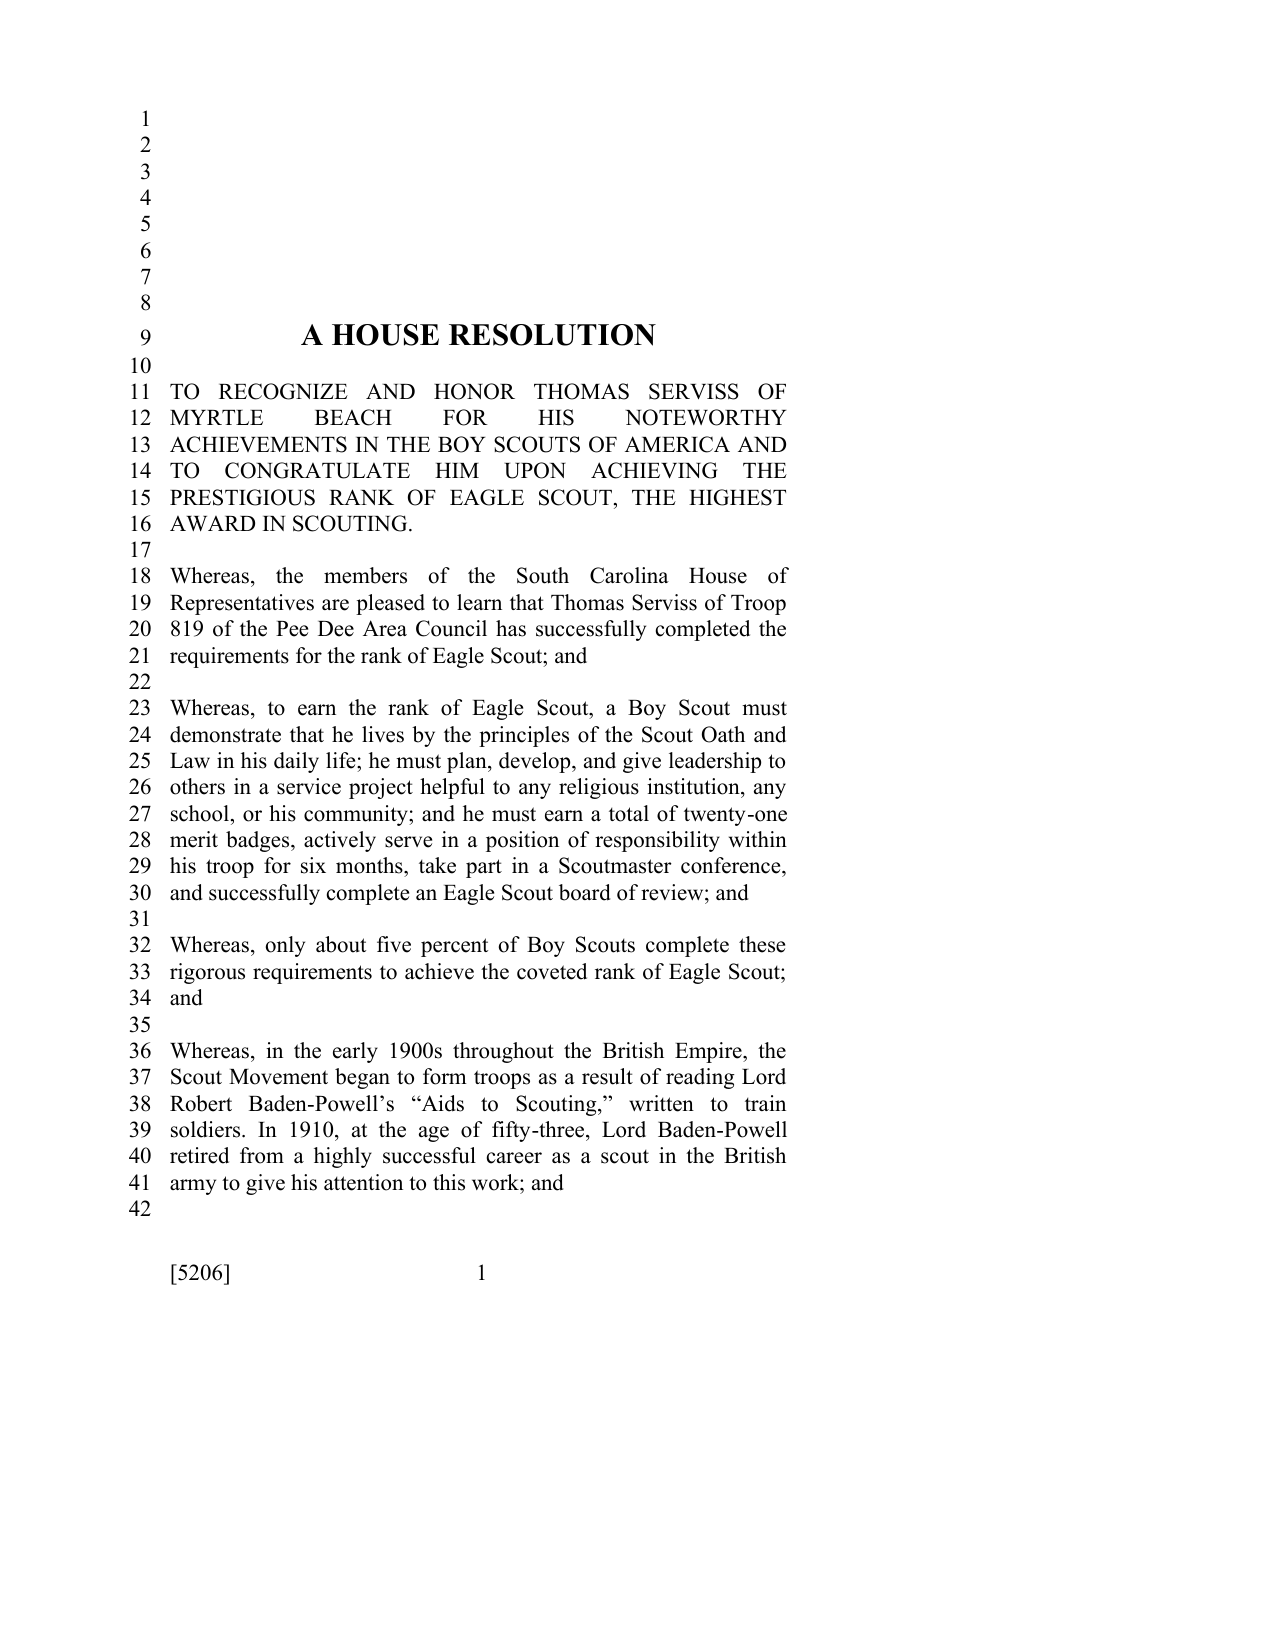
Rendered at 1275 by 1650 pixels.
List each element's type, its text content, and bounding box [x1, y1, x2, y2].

text Whereas, in the early 1900s throughout the British Empire, the Scout Movement began to form troops as a result of reading Lord Robert Baden-Powell’s “Aids to Scouting,” written to train soldiers. In 1910, at the age of fifty-three, Lord Baden-Powell retired from a highly successful career as a scout in the British army to give his attention to this work; and [169, 1037, 787, 1195]
text Whereas, to earn the rank of Eagle Scout, a Boy Scout must demonstrate that he lives by the principles of the Scout Oath and Law in his daily life; he must plan, develop, and give leadership to others in a service project helpful to any religious institution, any school, or his community; and he must earn a total of twenty-one merit badges, actively serve in a position of responsibility within his troop for six months, take part in a Scoutmaster conference, and successfully complete an Eagle Scout board of review; and [169, 694, 787, 905]
text Whereas, the members of the South Carolina House of Representatives are pleased to learn that Thomas Serviss of Troop 819 of the Pee Dee Area Council has successfully completed the requirements for the rank of Eagle Scout; and [169, 563, 787, 668]
text Whereas, only about five percent of Boy Scouts complete these rigorous requirements to achieve the coveted rank of Eagle Scout; and [169, 932, 787, 1011]
text TO RECOGNIZE AND HONOR THOMAS SERVISS OF MYRTLE BEACH FOR HIS NOTEWORTHY ACHIEVEMENTS IN THE BOY SCOUTS OF AMERICA AND TO CONGRATULATE HIM UPON ACHIEVING THE PRESTIGIOUS RANK OF EAGLE SCOUT, THE HIGHEST AWARD IN SCOUTING. [169, 378, 787, 536]
text A HOUSE RESOLUTION [169, 316, 787, 352]
